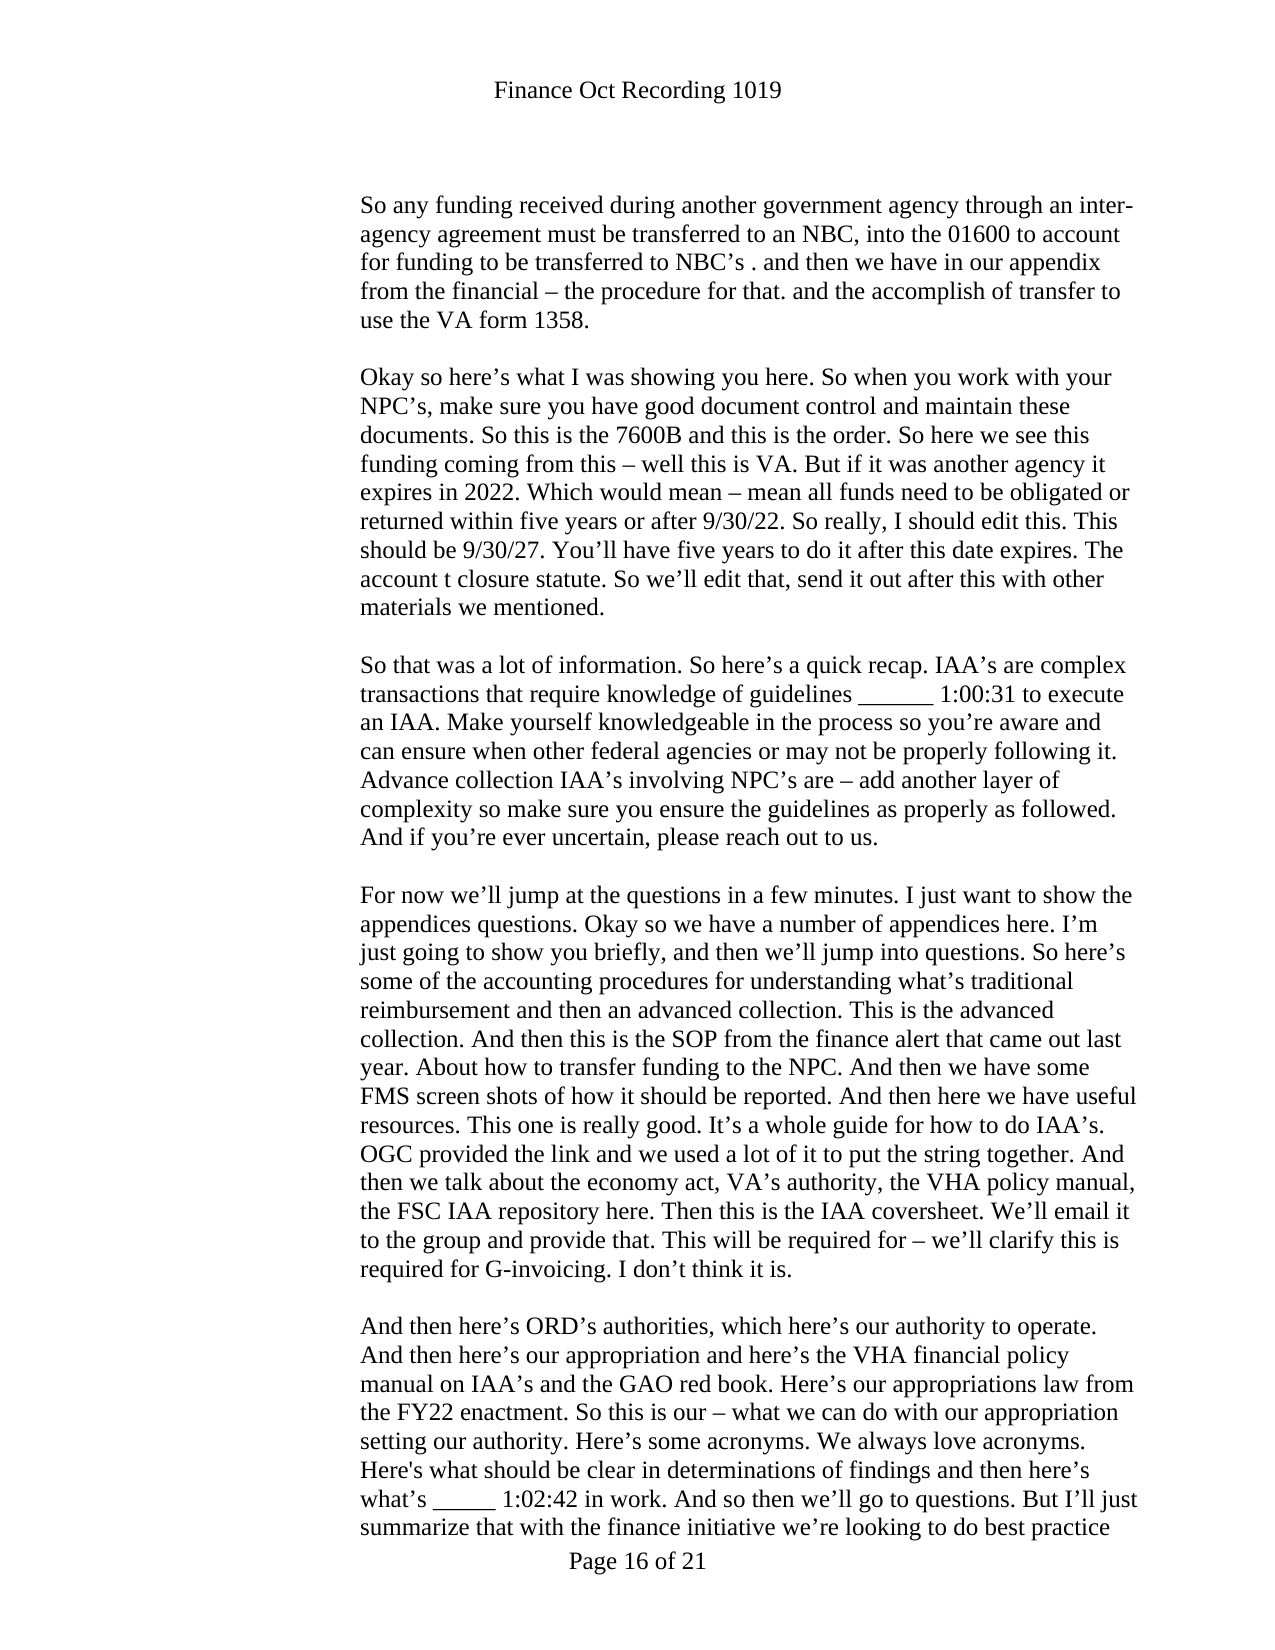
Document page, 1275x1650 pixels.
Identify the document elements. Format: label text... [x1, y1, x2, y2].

text Okay so here’s what I was showing you here. So when you work with your NPC’s, make sure you have good document control and maintain these documents. So this is the 7600B and this is the order. So here we see this funding coming from this – well this is VA. But if it was another agency it expires in 2022. Which would mean – mean all funds need to be obligated or returned within five years or after 9/30/22. So really, I should edit this. This should be 9/30/27. You’ll have five years to do it after this date expires. The account t closure statute. So we’ll edit that, send it out after this with other materials we mentioned. [135, 362, 1140, 621]
text For now we’ll jump at the questions in a few minutes. I just want to show the appendices questions. Okay so we have a number of appendices here. I’m just going to show you briefly, and then we’ll jump into questions. So here’s some of the accounting procedures for understanding what’s traditional reimbursement and then an advanced collection. This is the advanced collection. And then this is the SOP from the finance alert that came out last year. About how to transfer funding to the NPC. And then we have some FMS screen shots of how it should be reported. And then here we have useful resources. This one is really good. It’s a whole guide for how to do IAA’s. OGC provided the link and we used a lot of it to put the string together. And then we talk about the economy act, VA’s authority, the VHA policy manual, the FSC IAA repository here. Then this is the IAA coversheet. We’ll email it to the group and provide that. This will be required for – we’ll clarify this is required for G-invoicing. I don’t think it is. [135, 880, 1140, 1282]
text So any funding received during another government agency through an inter-agency agreement must be transferred to an NBC, into the 01600 to account for funding to be transferred to NBC’s . and then we have in our appendix from the financial – the procedure for that. and the accomplish of transfer to use the VA form 1358. [135, 190, 1140, 334]
text So that was a lot of information. So here’s a quick recap. IAA’s are complex transactions that require knowledge of guidelines ______ 1:00:31 to execute an IAA. Make yourself knowledgeable in the process so you’re aware and can ensure when other federal agencies or may not be properly following it. Advance collection IAA’s involving NPC’s are – add another layer of complexity so make sure you ensure the guidelines as properly as followed. And if you’re ever uncertain, please reach out to us. [135, 650, 1140, 851]
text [135, 1311, 1140, 1541]
